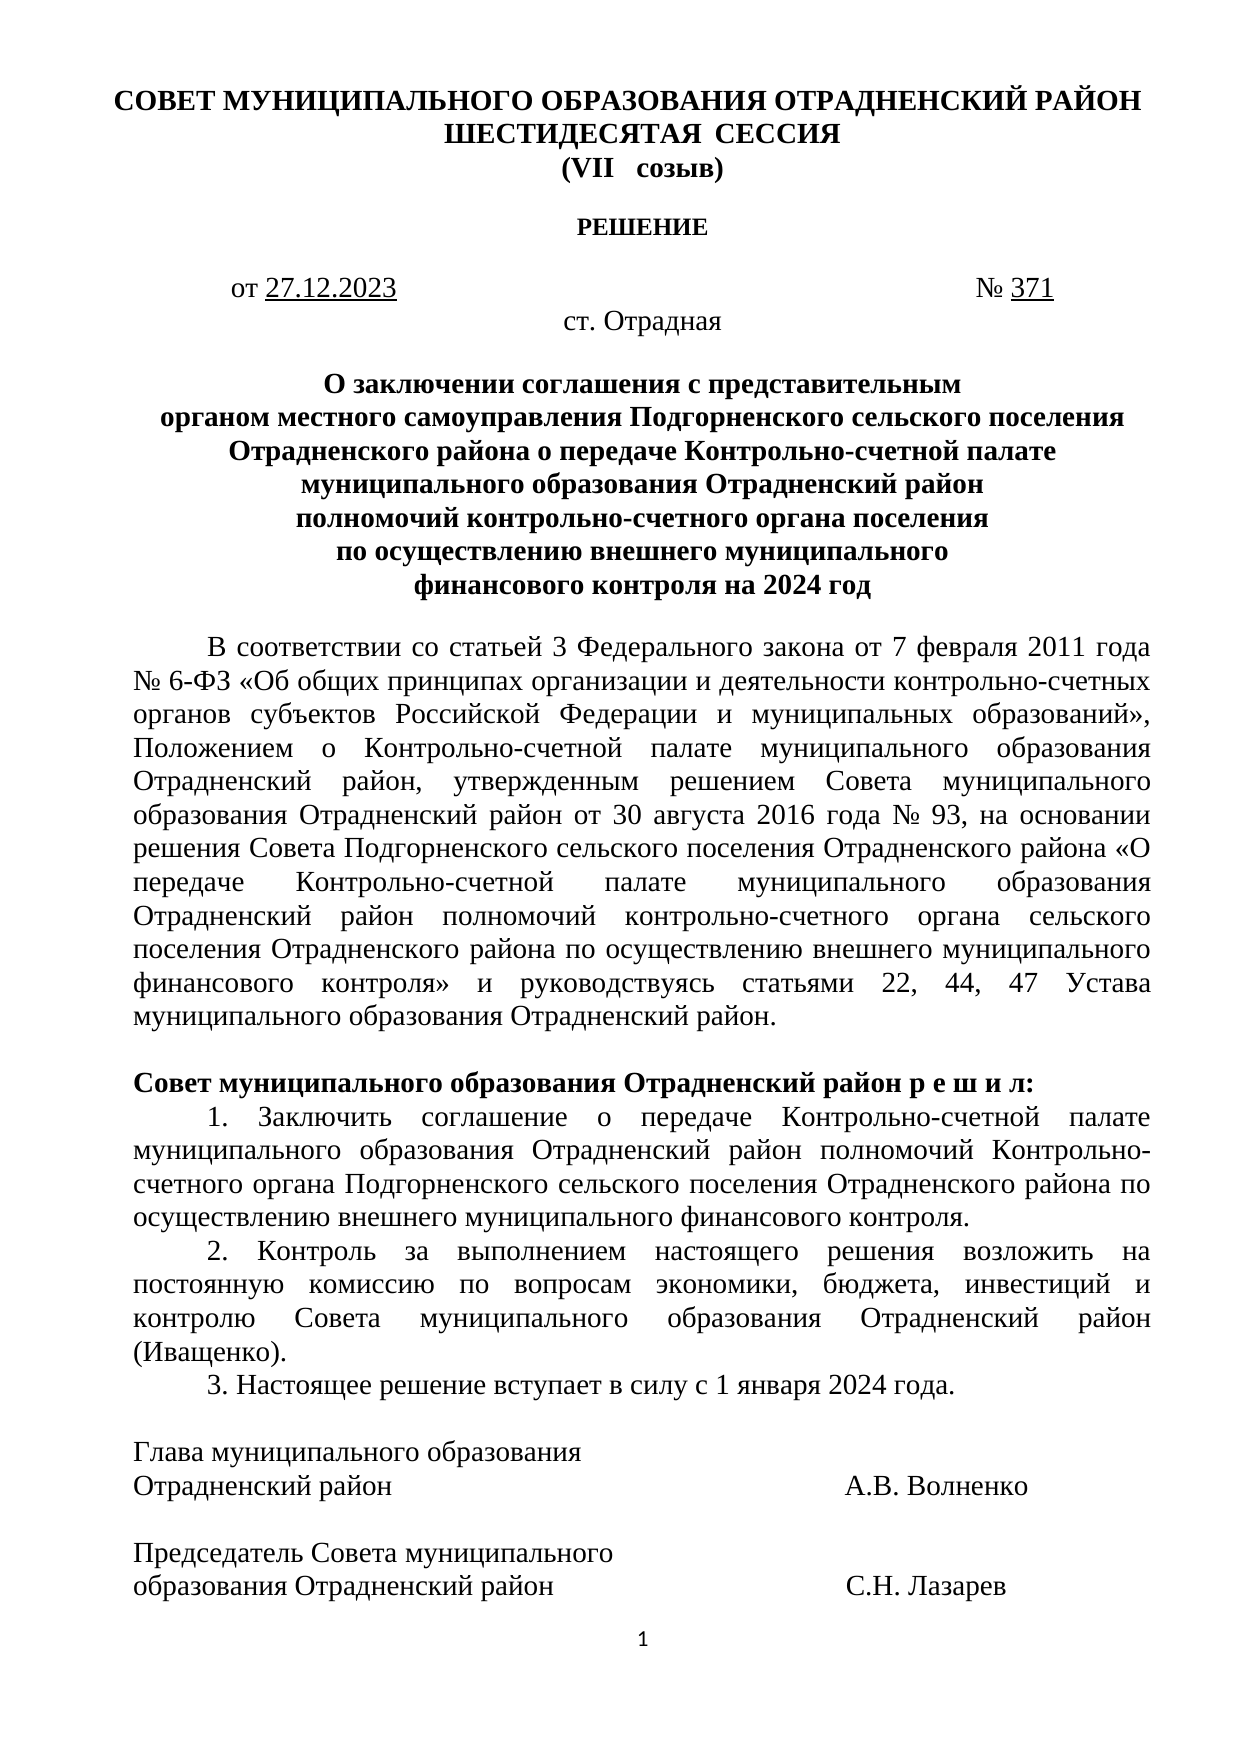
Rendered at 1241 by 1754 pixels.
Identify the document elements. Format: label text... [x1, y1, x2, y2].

text В соответствии со статьей 3 Федерального закона от 7 февраля 2011 года № 6-ФЗ «Об общих принципах организации и деятельности контрольно-счетных органов субъектов Российской Федерации и муниципальных образований», Положением о Контрольно-счетной палате муниципального образования Отрадненский район, утвержденным решением Совета муниципального образования Отрадненский район от 30 августа 2016 года № 93, на основании решения Совета Подгорненского сельского поселения Отрадненского района «О передаче Контрольно-счетной палате муниципального образования Отрадненский район полномочий контрольно-счетного органа сельского поселения Отрадненского района по осуществлению внешнего муниципального финансового контроля» и руководствуясь статьями 22, 44, 47 Устава муниципального образования Отрадненский район. [133, 629, 1152, 1032]
text Председатель Совета муниципального [133, 1535, 1152, 1568]
text (VII созыв) [133, 150, 1152, 184]
text от 27.12.2023 № 371 [133, 270, 1152, 303]
text образования Отрадненский район С.Н. Лазарев [133, 1568, 1152, 1602]
text муниципального образования Отрадненский район [133, 466, 1152, 500]
text Отрадненский район А.В. Волненко [133, 1468, 1152, 1501]
text Отрадненского района о передаче Контрольно-счетной палате [133, 433, 1152, 466]
text РЕШЕНИЕ [133, 212, 1152, 241]
text Глава муниципального образования [133, 1434, 1152, 1468]
text полномочий контрольно-счетного органа поселения [133, 500, 1152, 533]
text О заключении соглашения с представительным [133, 366, 1152, 399]
text ШЕСТИДЕСЯТАЯ СЕССИЯ [133, 117, 1152, 150]
text ст. Отрадная [133, 303, 1152, 337]
text органом местного самоуправления Подгорненского сельского поселения [133, 399, 1152, 433]
text 3. Настоящее решение вступает в силу с 1 января 2024 года. [133, 1367, 1152, 1401]
text 1. Заключить соглашение о передаче Контрольно-счетной палате муниципального образования Отрадненский район полномочий Контрольно-счетного органа Подгорненского сельского поселения Отрадненского района по осуществлению внешнего муниципального финансового контроля. [133, 1099, 1152, 1233]
text 2. Контроль за выполнением настоящего решения возложить на постоянную комиссию по вопросам экономики, бюджета, инвестиций и контролю Совета муниципального образования Отрадненский район (Иващенко). [133, 1233, 1152, 1367]
text финансового контроля на 2024 год [133, 567, 1152, 601]
text СОВЕТ МУНИЦИПАЛЬНОГО ОБРАЗОВАНИЯ ОТРАДНЕНСКИЙ РАЙОН [103, 83, 1152, 117]
text Совет муниципального образования Отрадненский район р е ш и л: [133, 1065, 1152, 1099]
text по осуществлению внешнего муниципального [133, 533, 1152, 567]
